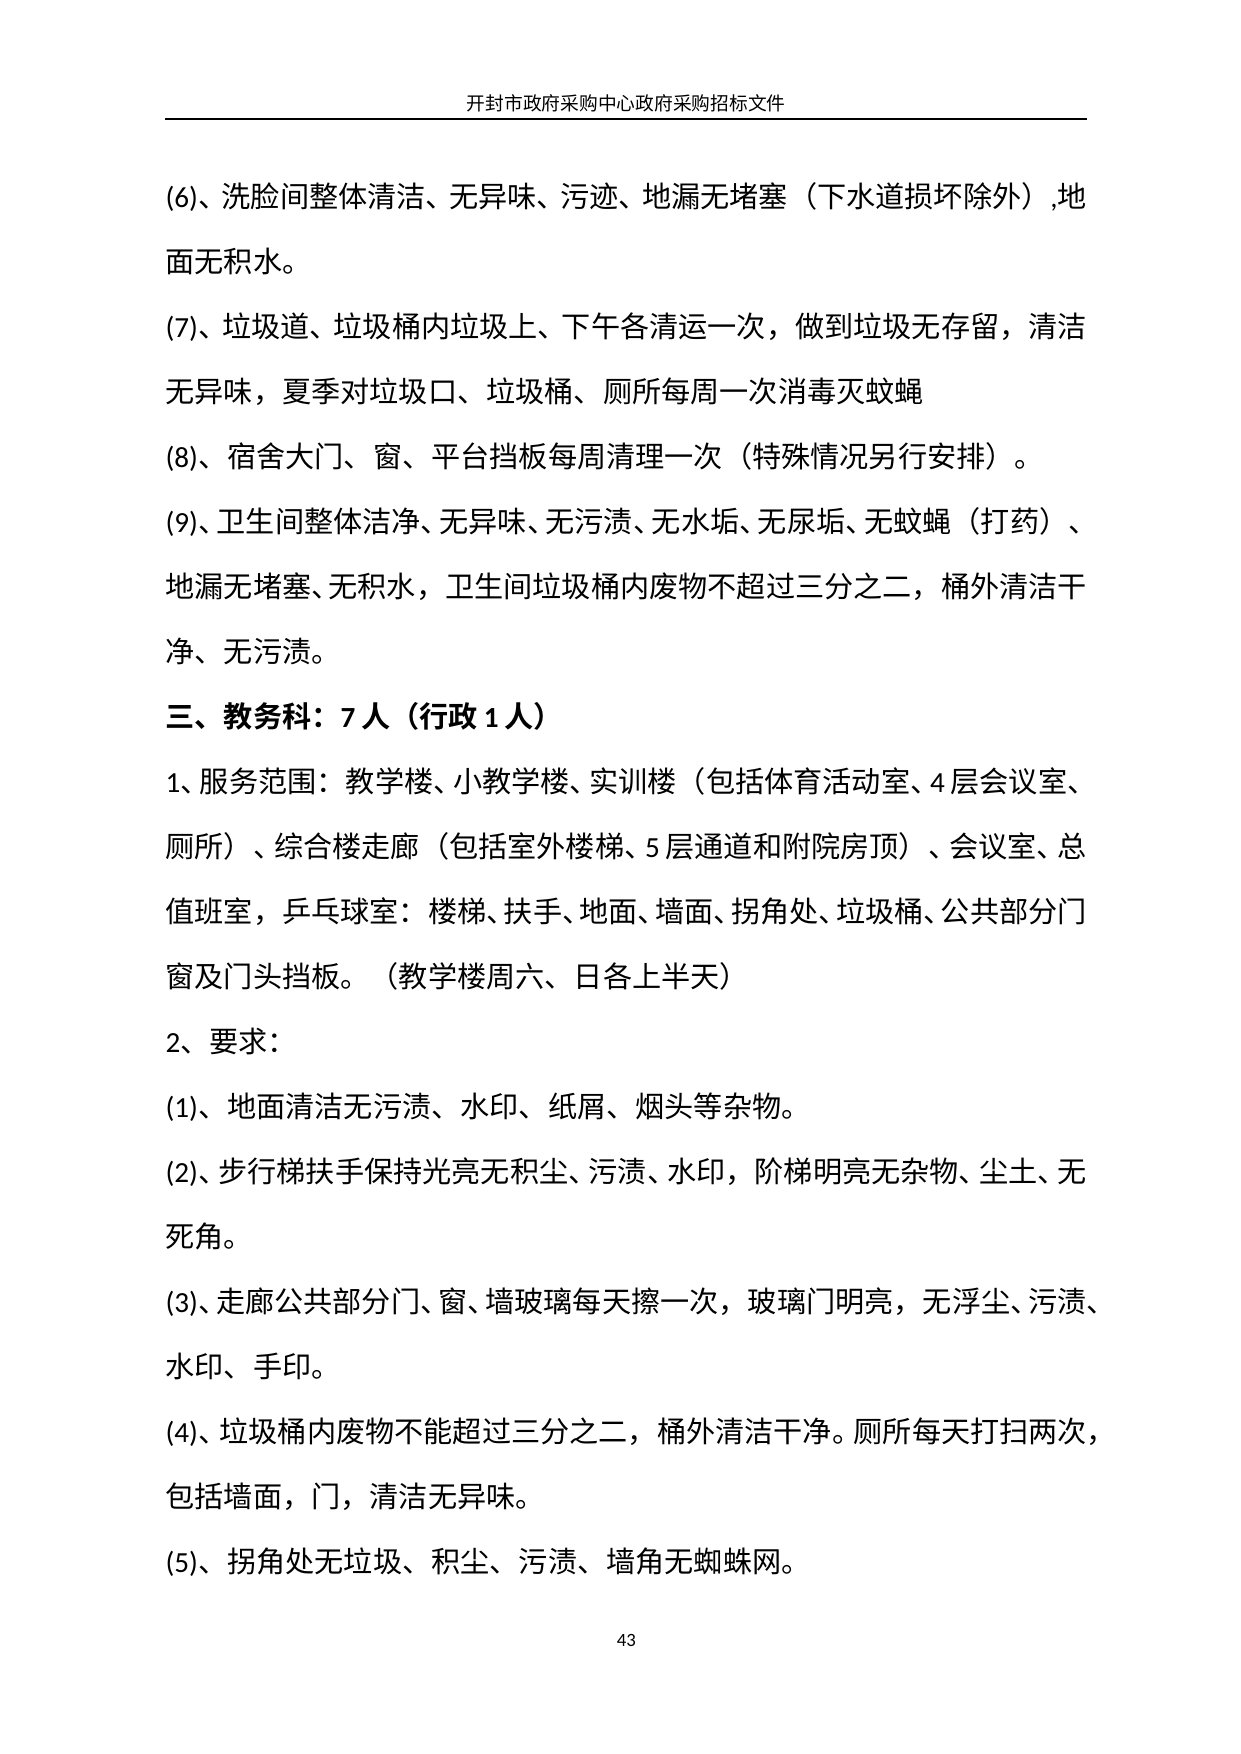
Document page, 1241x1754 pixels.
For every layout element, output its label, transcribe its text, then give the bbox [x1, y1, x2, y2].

text (2)、步行梯扶手保持光亮无积尘、污渍、水印，阶梯明亮无杂物、尘土、无死角。 [165, 1267, 1087, 1397]
text (1)、地面清洁无污渍、水印、纸屑、烟头等杂物。 [165, 1202, 1087, 1267]
text 2、要求： [165, 1137, 1087, 1202]
text 三、教务科：7人（行政1人） [165, 812, 1087, 877]
text 1、服务范围：教学楼、小教学楼、实训楼（包括体育活动室、4层会议室、厕所）、综合楼走廊（包括室外楼梯、5层通道和附院房顶）、会议室、总值班室，乒乓球室：楼梯、扶手、地面、墙面、拐角处、垃圾桶、公共部分门窗及门头挡板。（教学楼周六、日各上半天） [165, 877, 1087, 1137]
text (5)、拐角处无垃圾、积尘、污渍、墙角无蜘蛛网。 [165, 227, 1087, 292]
text (9)、卫生间整体洁净、无异味、无污渍、无水垢、无尿垢、无蚊蝇（打药）、地漏无堵塞、无积水，卫生间垃圾桶内废物不超过三分之二，桶外清洁干净、无污渍。 [165, 617, 1087, 812]
text (3)、走廊公共部分门、窗、墙玻璃每天擦一次，玻璃门明亮，无浮尘、污渍、水印、手印。 [165, 1397, 1087, 1527]
text (4)、垃圾桶内废物不能超过三分之二，桶外清洁干净。 [165, 162, 1087, 227]
text (7)、垃圾道、垃圾桶内垃圾上、下午各清运一次，做到垃圾无存留，清洁无异味，夏季对垃圾口、垃圾桶、厕所每周一次消毒灭蚊蝇 [165, 422, 1087, 552]
text (6)、洗脸间整体清洁、无异味、污迹、地漏无堵塞（下水道损坏除外）,地面无积水。 [165, 292, 1087, 422]
text (8)、宿舍大门、窗、平台挡板每周清理一次（特殊情况另行安排）。 [165, 552, 1087, 617]
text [165, 1527, 1087, 1592]
